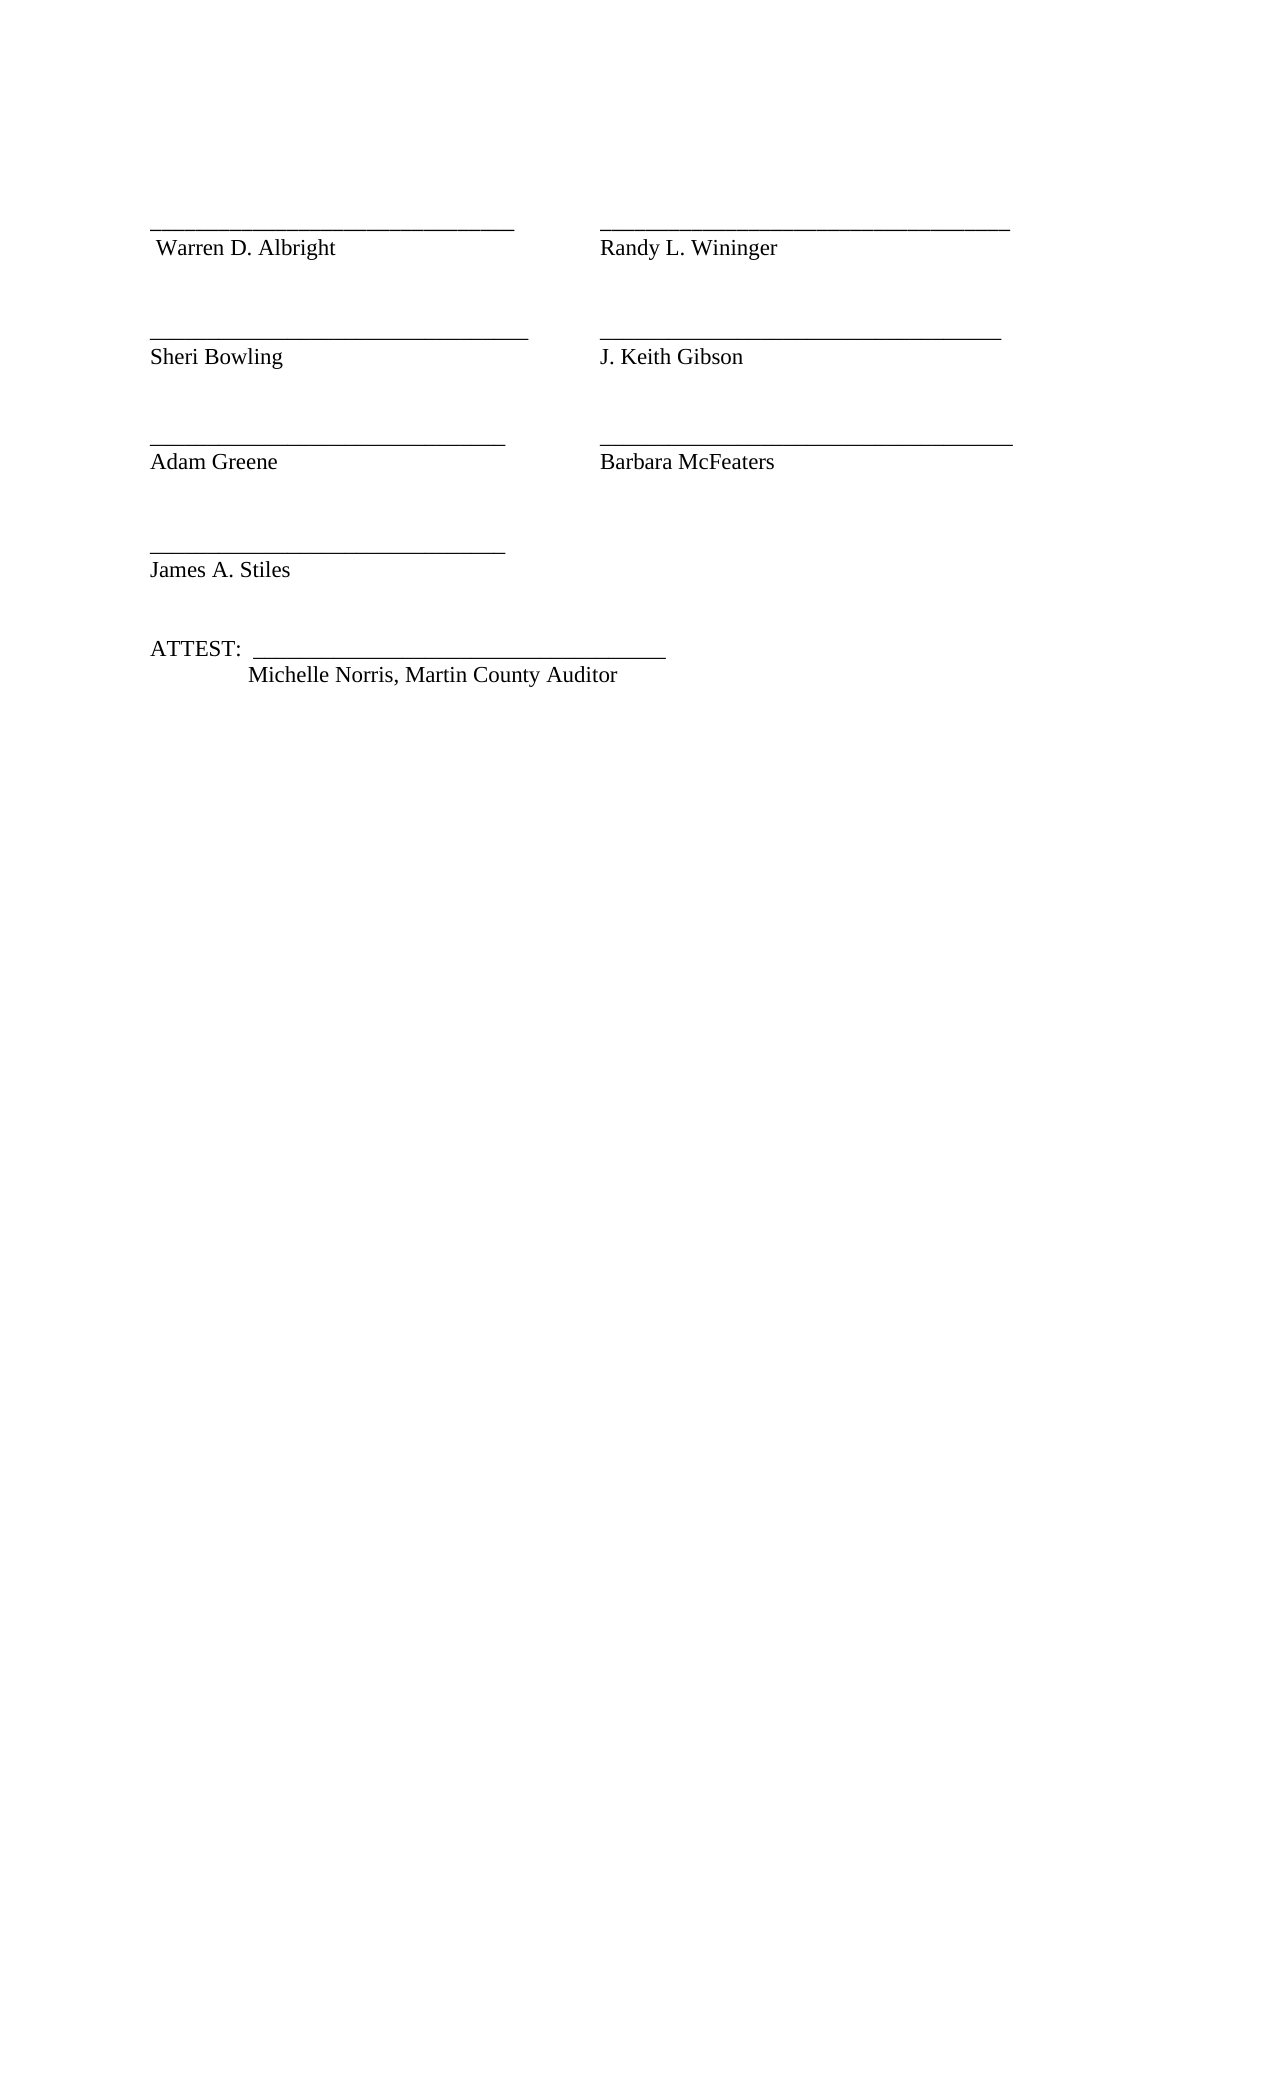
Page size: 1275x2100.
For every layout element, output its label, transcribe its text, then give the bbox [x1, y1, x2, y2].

text Michelle Norris, Martin County Auditor [150, 661, 1087, 688]
text _______________________________ ____________________________________ [150, 422, 1087, 448]
text Adam Greene Barbara McFeaters [150, 448, 1087, 474]
text ATTEST: ____________________________________ [150, 635, 1087, 661]
text James A. Stiles [150, 556, 1087, 582]
text Warren D. Albright Randy L. Wininger [150, 234, 1087, 260]
text _________________________________ ___________________________________ [150, 316, 1087, 343]
text _______________________________ [150, 530, 1087, 556]
text ________________________________ ____________________________________ [150, 206, 1087, 234]
text Sheri Bowling J. Keith Gibson [150, 343, 1087, 369]
